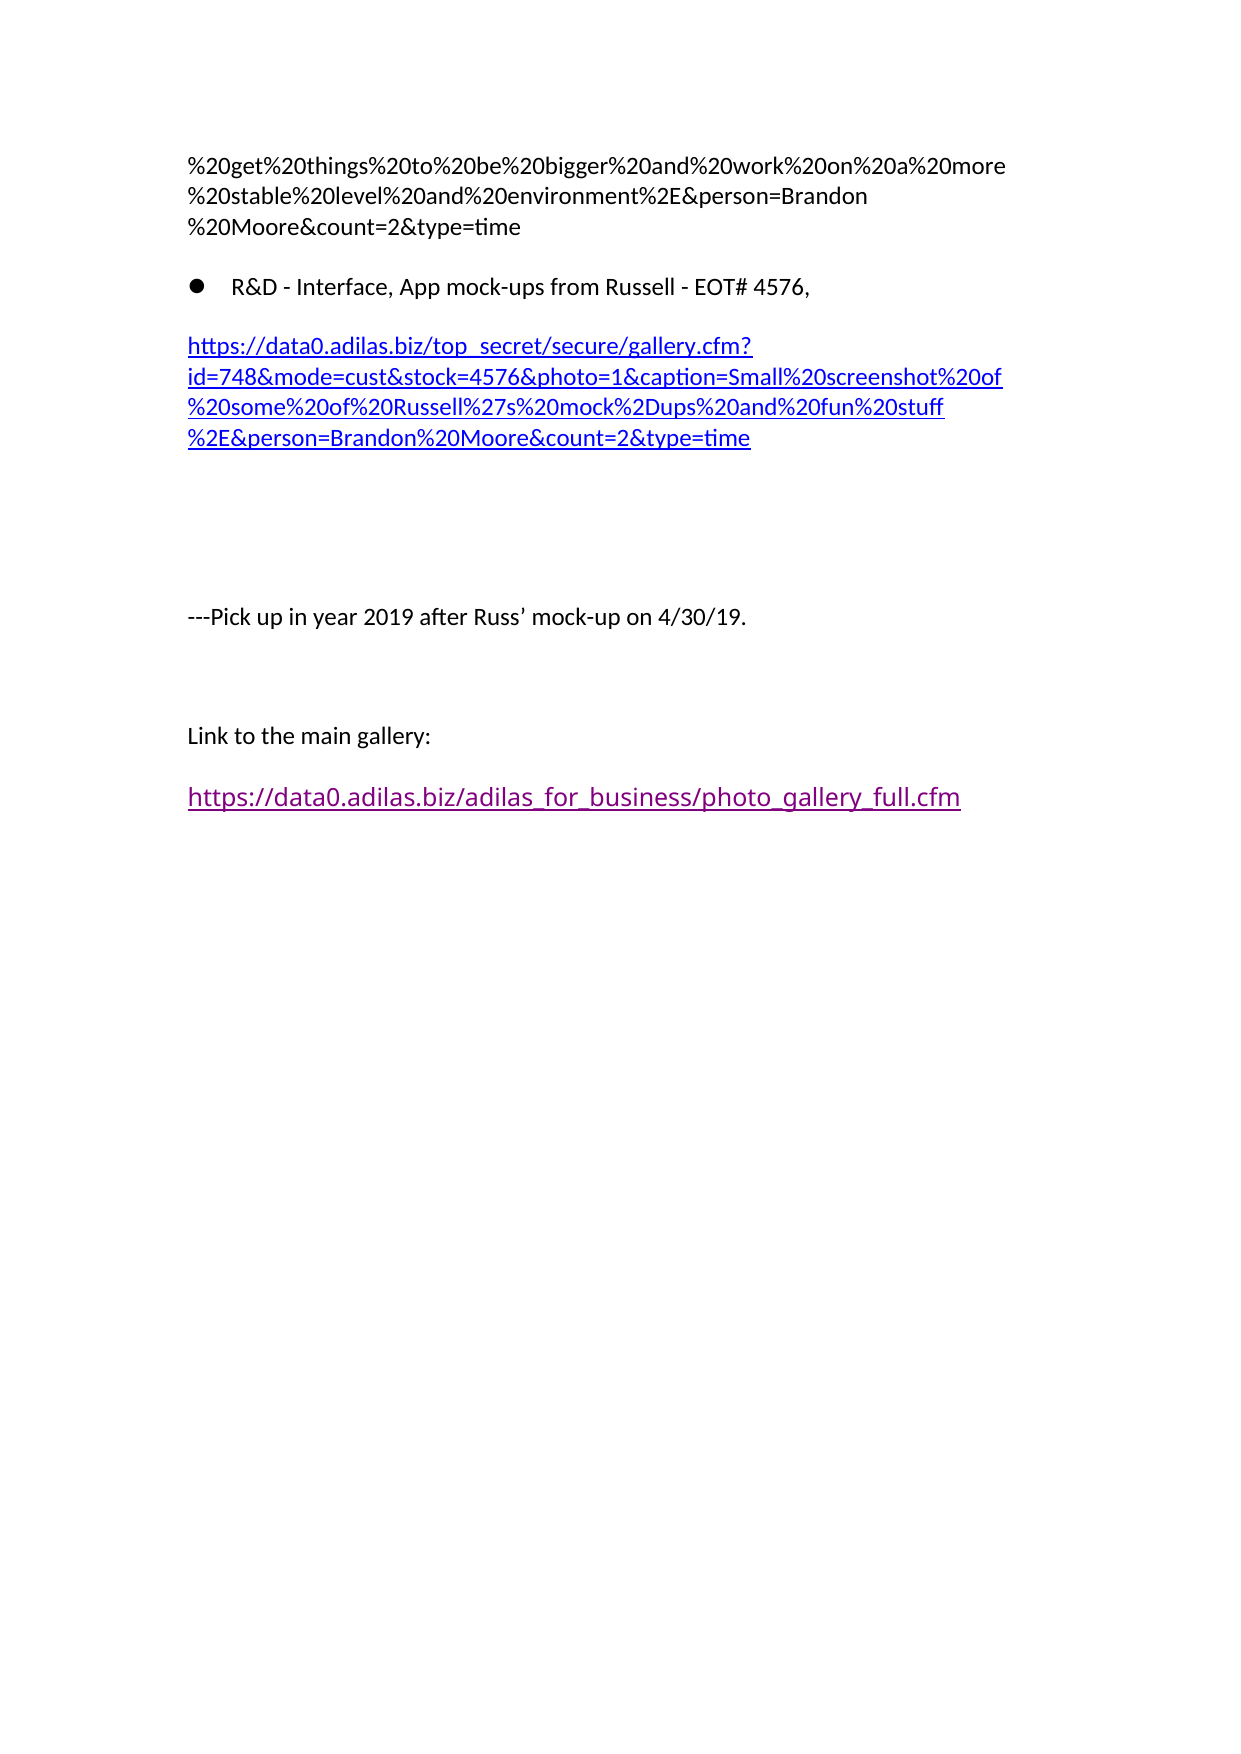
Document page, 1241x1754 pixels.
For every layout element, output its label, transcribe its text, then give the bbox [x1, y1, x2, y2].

list ---Pick up in year 2019 after Russ’ mock-up on 4/30/19. [187, 601, 1053, 632]
text https://data0.adilas.biz/adilas_for_business/photo_gallery_full.cfm [187, 780, 1053, 814]
list R&D - Interface, App mock-ups from Russell - EOT# 4576, [187, 271, 1053, 301]
list Link to the main gallery: [187, 720, 1053, 751]
list https://data0.adilas.biz/top_secret/secure/gallery.cfm?id=748&mode=cust&stock=4576&photo=1&caption=Small%20screenshot%20of%20some%20of%20Russell%27s%20mock%2Dups%20and%20fun%20stuff%2E&person=Brandon%20Moore&count=2&type=time [187, 330, 1053, 452]
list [187, 150, 1053, 242]
